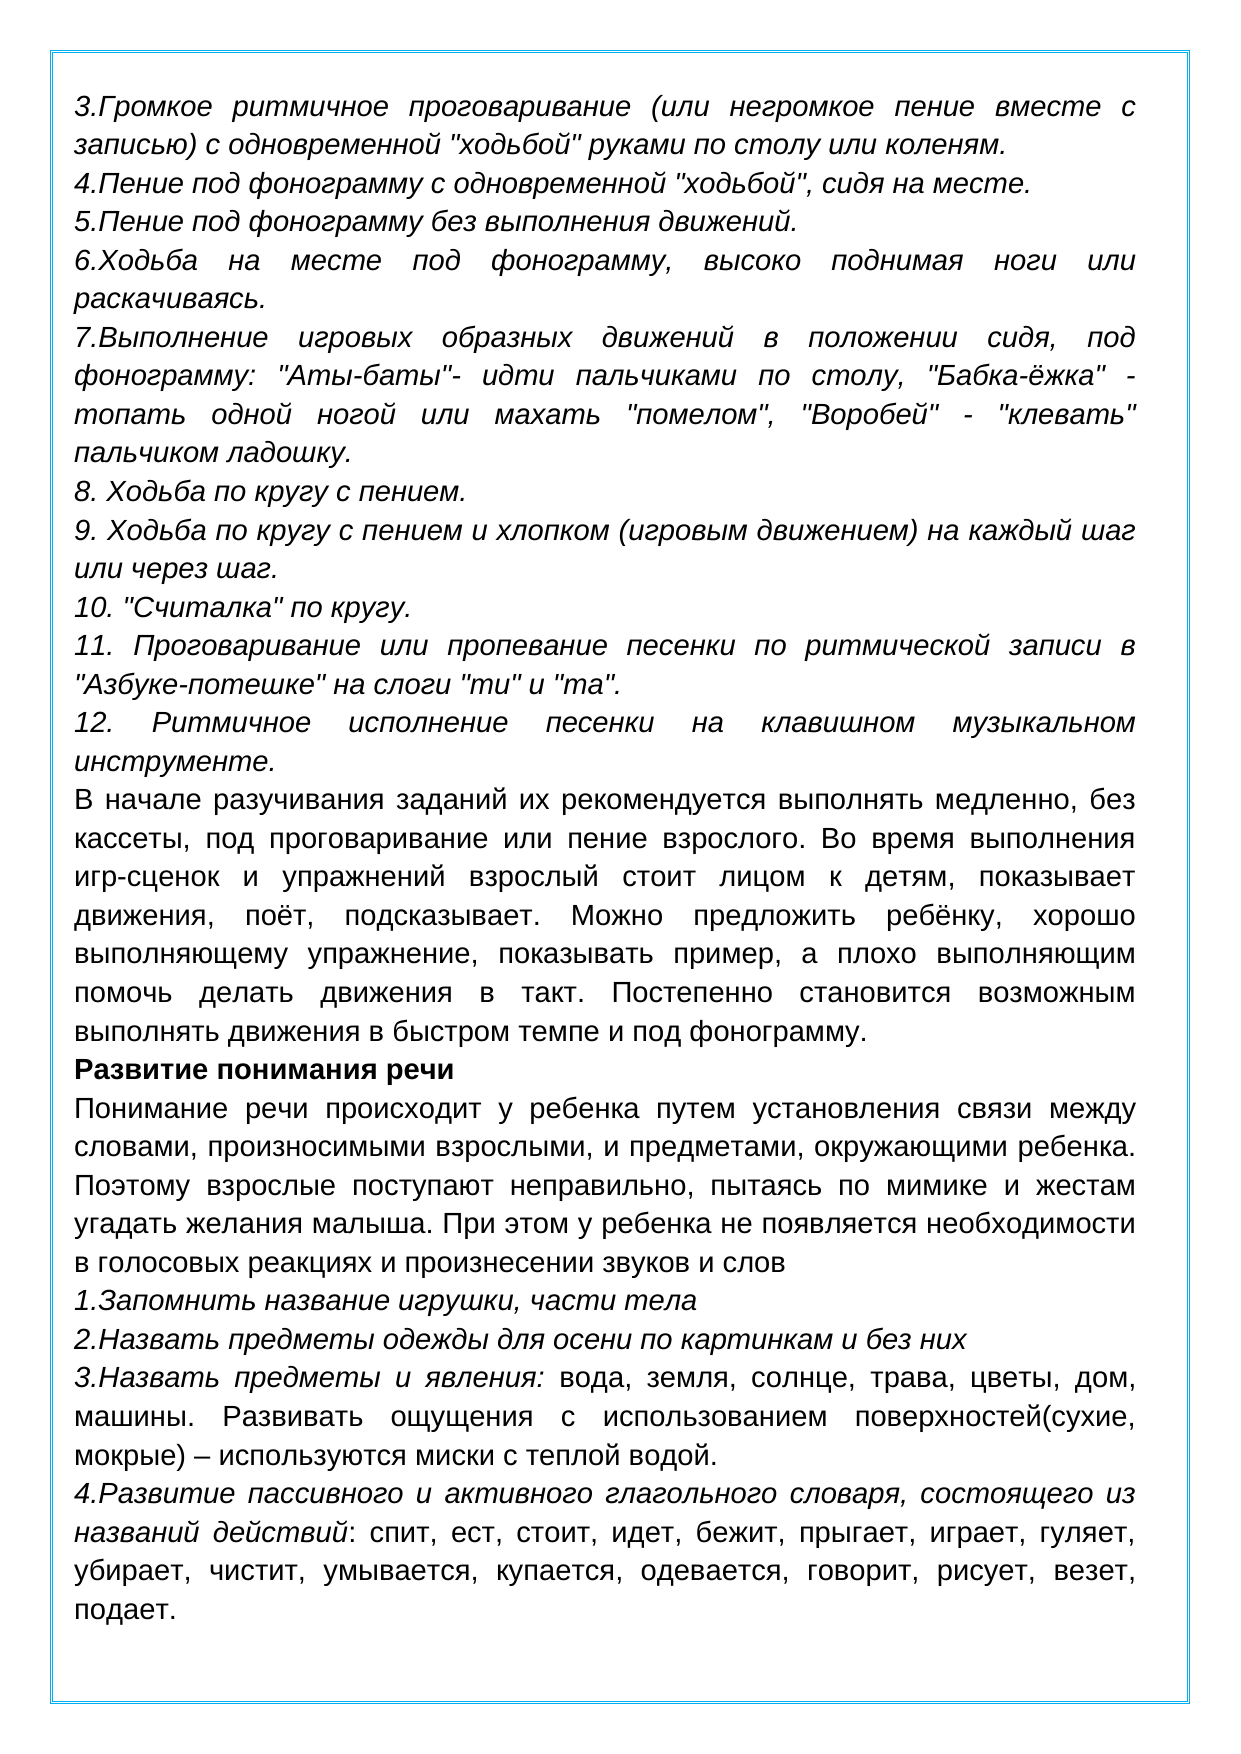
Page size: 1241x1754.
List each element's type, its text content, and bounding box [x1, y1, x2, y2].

text 4.Пение под фонограмму с одновременной "ходьбой", сидя на месте. [74, 166, 1137, 199]
text 3.Громкое ритмичное проговаривание (или негромкое пение вместе с записью) с одновременной "ходьбой" руками по столу или коленям. [74, 89, 1137, 161]
text 6.Ходьба на месте под фонограмму, высоко поднимая ноги или раскачиваясь. [74, 243, 1137, 315]
text 8. Ходьба по кругу с пением. [74, 474, 1137, 508]
text Развитие понимания речи [74, 1052, 1137, 1086]
text 11. Проговаривание или пропевание песенки по ритмической записи в "Азбуке-потешке" на слоги "ти" и "та". [74, 628, 1137, 700]
text В начале разучивания заданий их рекомендуется выполнять медленно, без кассеты, под проговаривание или пение взрослого. Во время выполнения игр-сценок и упражнений взрослый стоит лицом к детям, показывает движения, поёт, подсказывает. Можно предложить ребёнку, хорошо выполняющему упражнение, показывать пример, а плохо выполняющим помочь делать движения в такт. Постепенно становится возможным выполнять движения в быстром темпе и под фонограмму. [74, 782, 1137, 1047]
text 12. Ритмичное исполнение песенки на клавишном музыкальном инструменте. [74, 705, 1137, 777]
text 10. "Считалка" по кругу. [74, 590, 1137, 623]
text 3.Назвать предметы и явления: вода, земля, солнце, трава, цветы, дом, машины. Развивать ощущения с использованием поверхностей(сухие, мокрые) – используются миски с теплой водой. [74, 1361, 1137, 1471]
text 5.Пение под фонограмму без выполнения движений. [74, 204, 1137, 238]
text 4.Развитие пассивного и активного глагольного словаря, состоящего из названий действий: спит, ест, стоит, идет, бежит, прыгает, играет, гуляет, убирает, чистит, умывается, купается, одевается, говорит, рисует, везет, подает. [74, 1476, 1137, 1625]
text 2.Назвать предметы одежды для осени по картинкам и без них [74, 1322, 1137, 1356]
text 7.Выполнение игровых образных движений в положении сидя, под фонограмму: "Аты-баты"- идти пальчиками по столу, "Бабка-ёжка" - топать одной ногой или махать "помелом", "Воробей" - "клевать" пальчиком ладошку. [74, 320, 1137, 469]
text 9. Ходьба по кругу с пением и хлопком (игровым движением) на каждый шаг или через шаг. [74, 513, 1137, 585]
text Понимание речи происходит у ребенка путем установления связи между словами, произносимыми взрослыми, и предметами, окружающими ребенка. Поэтому взрослые поступают неправильно, пытаясь по мимике и жестам угадать желания малыша. При этом у ребенка не появляется необходимости в голосовых реакциях и произнесении звуков и слов [74, 1091, 1137, 1278]
text 1.Запомнить название игрушки, части тела [74, 1283, 1137, 1317]
